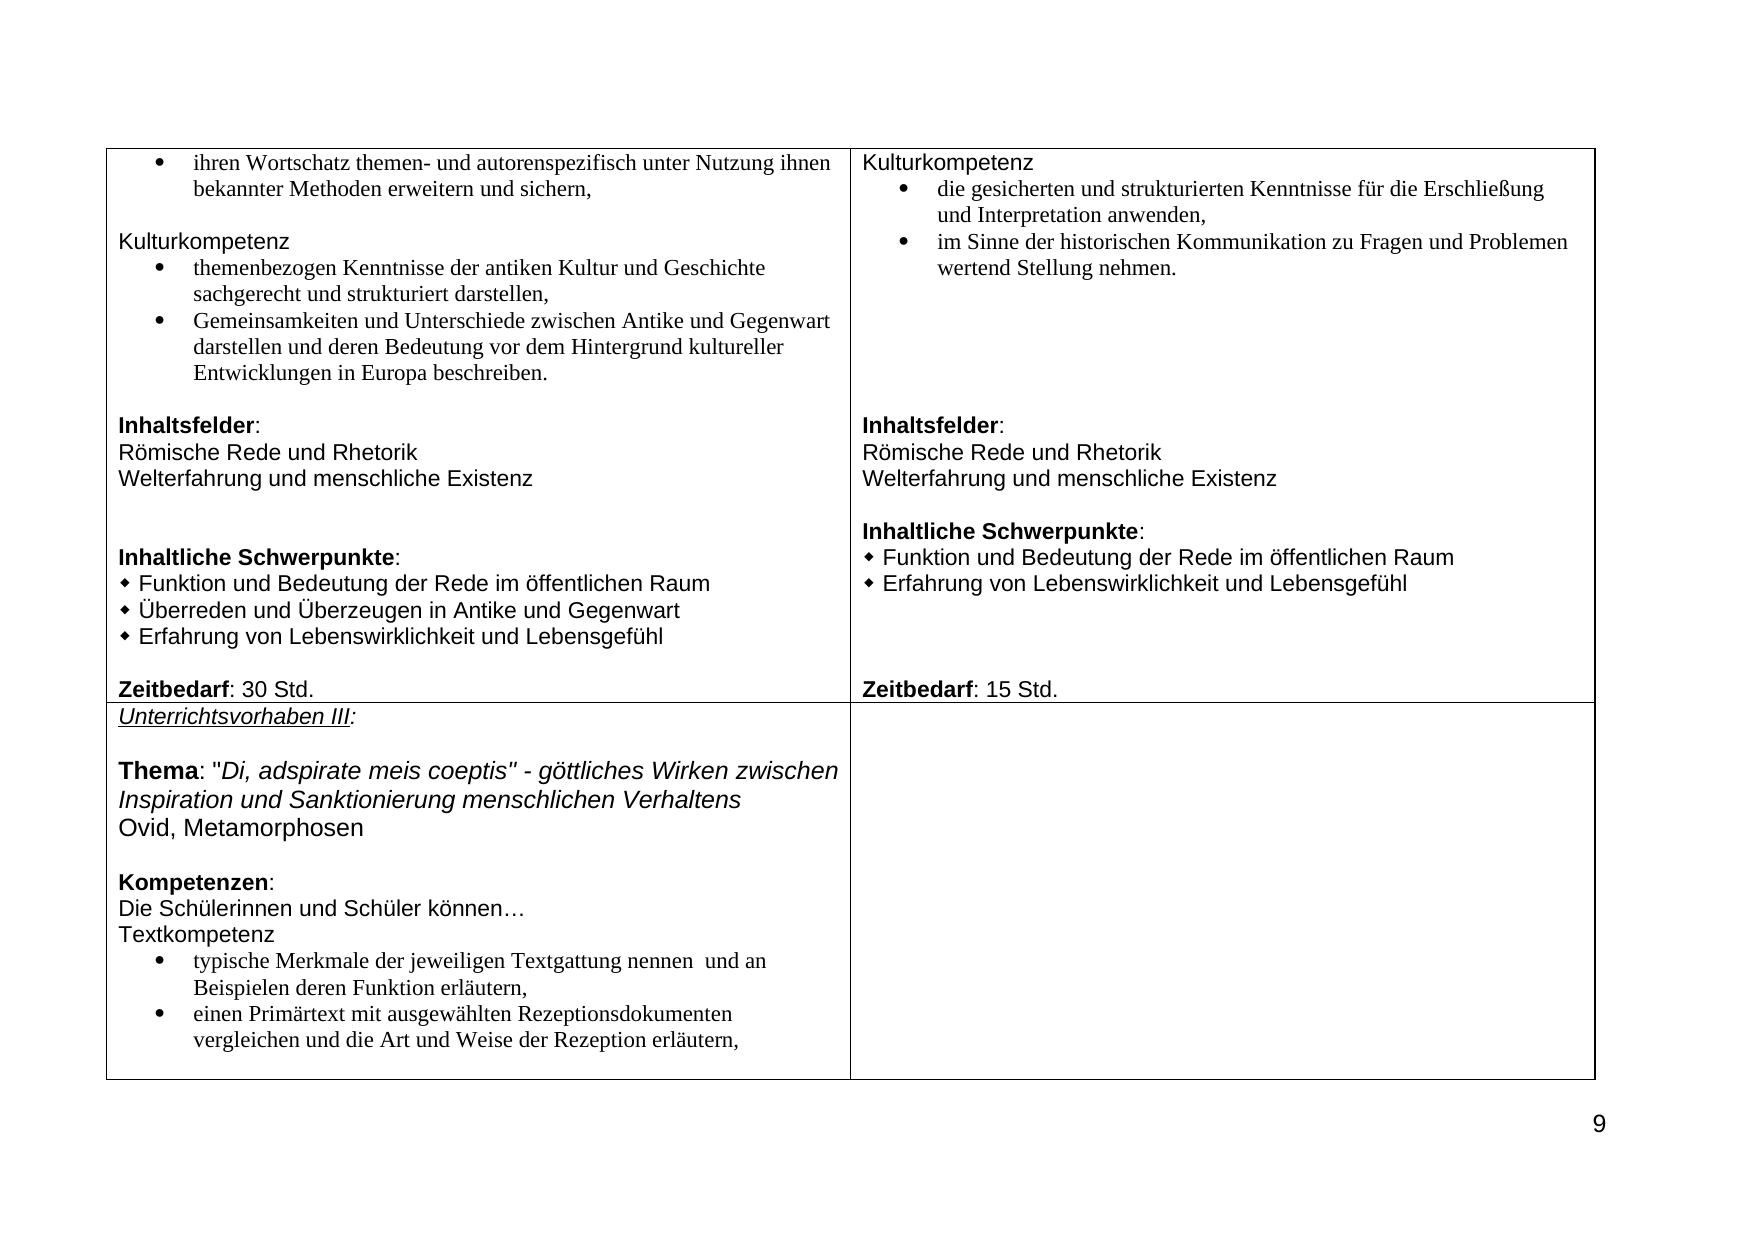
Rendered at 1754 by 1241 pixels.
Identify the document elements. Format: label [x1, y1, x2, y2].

table_cell [851, 703, 1594, 1079]
table_cell [107, 703, 850, 1079]
table_cell [107, 149, 850, 702]
table_cell [851, 149, 1594, 702]
